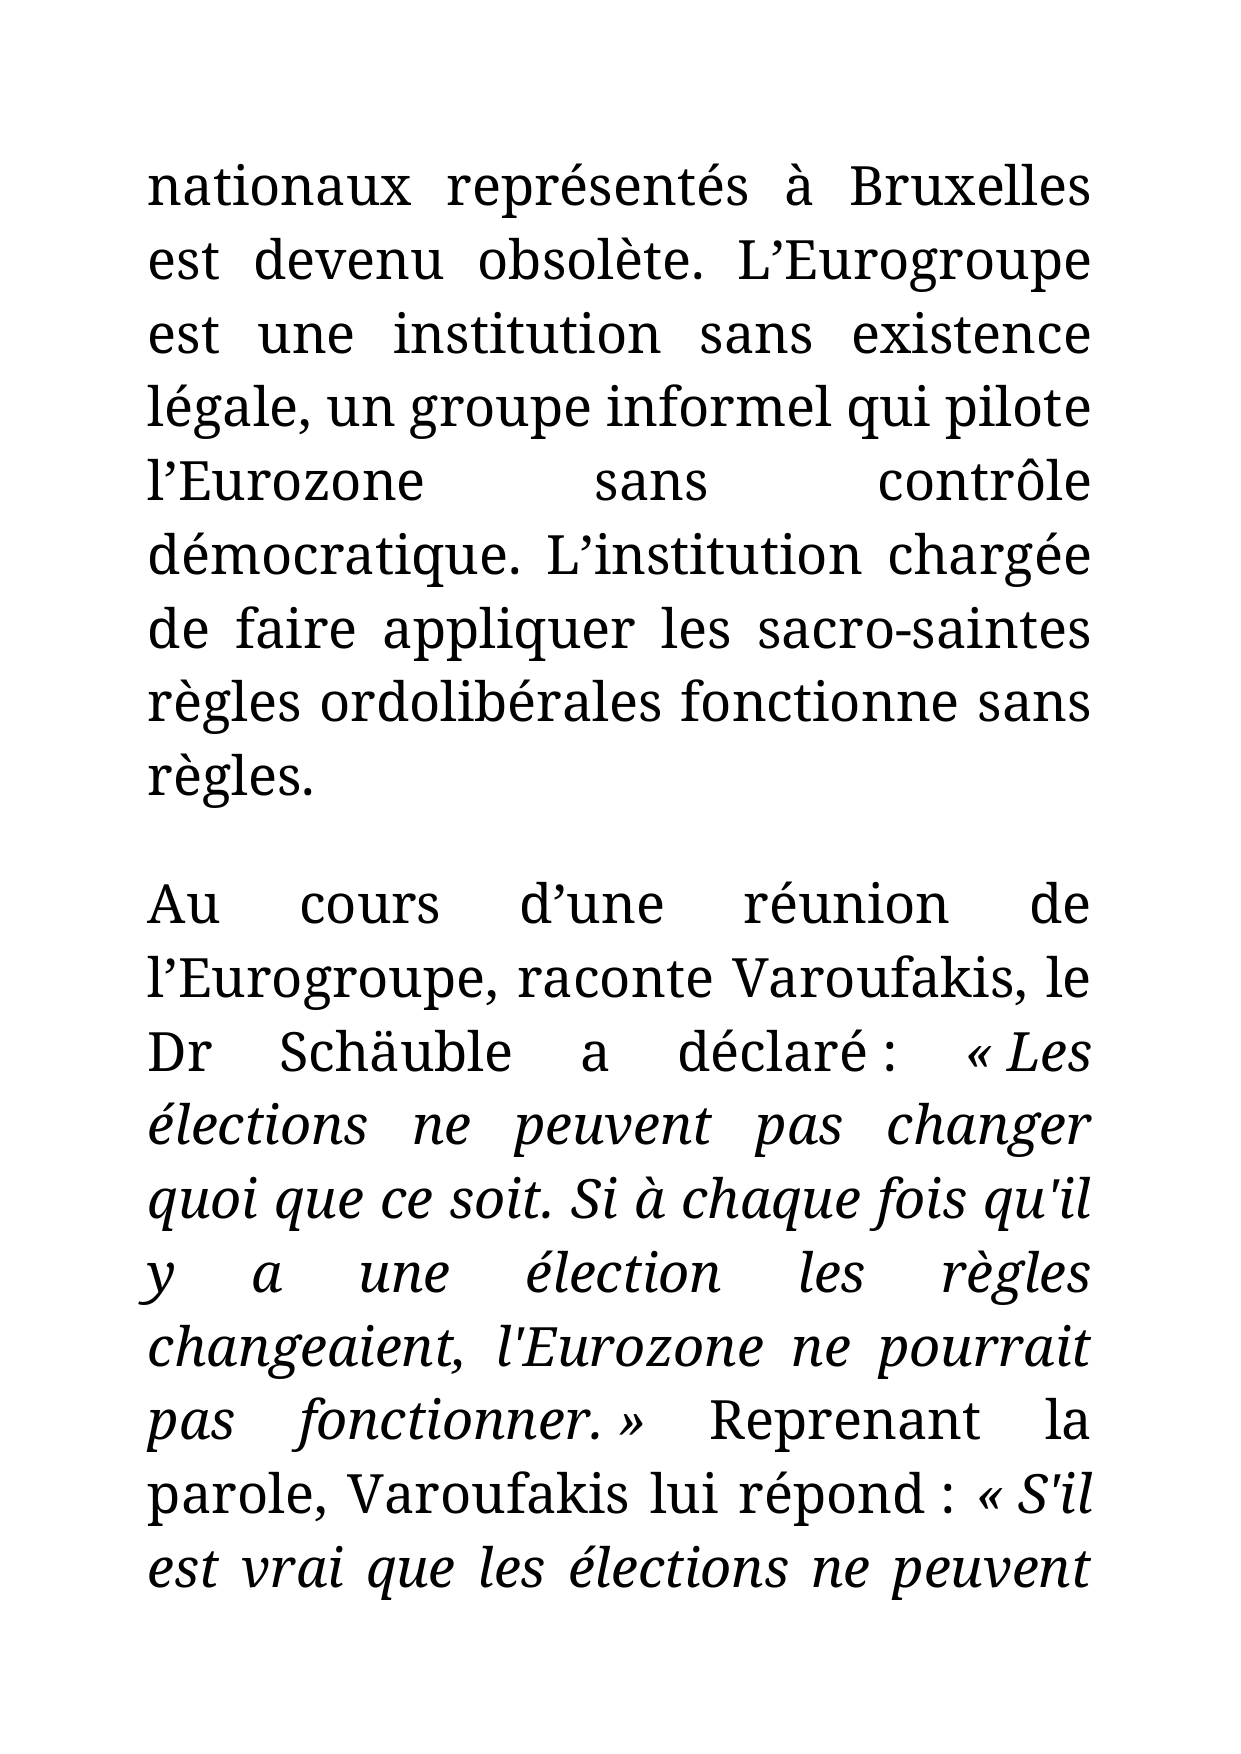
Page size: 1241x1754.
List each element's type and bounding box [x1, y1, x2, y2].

text [148, 866, 1092, 1603]
text [148, 148, 1092, 811]
